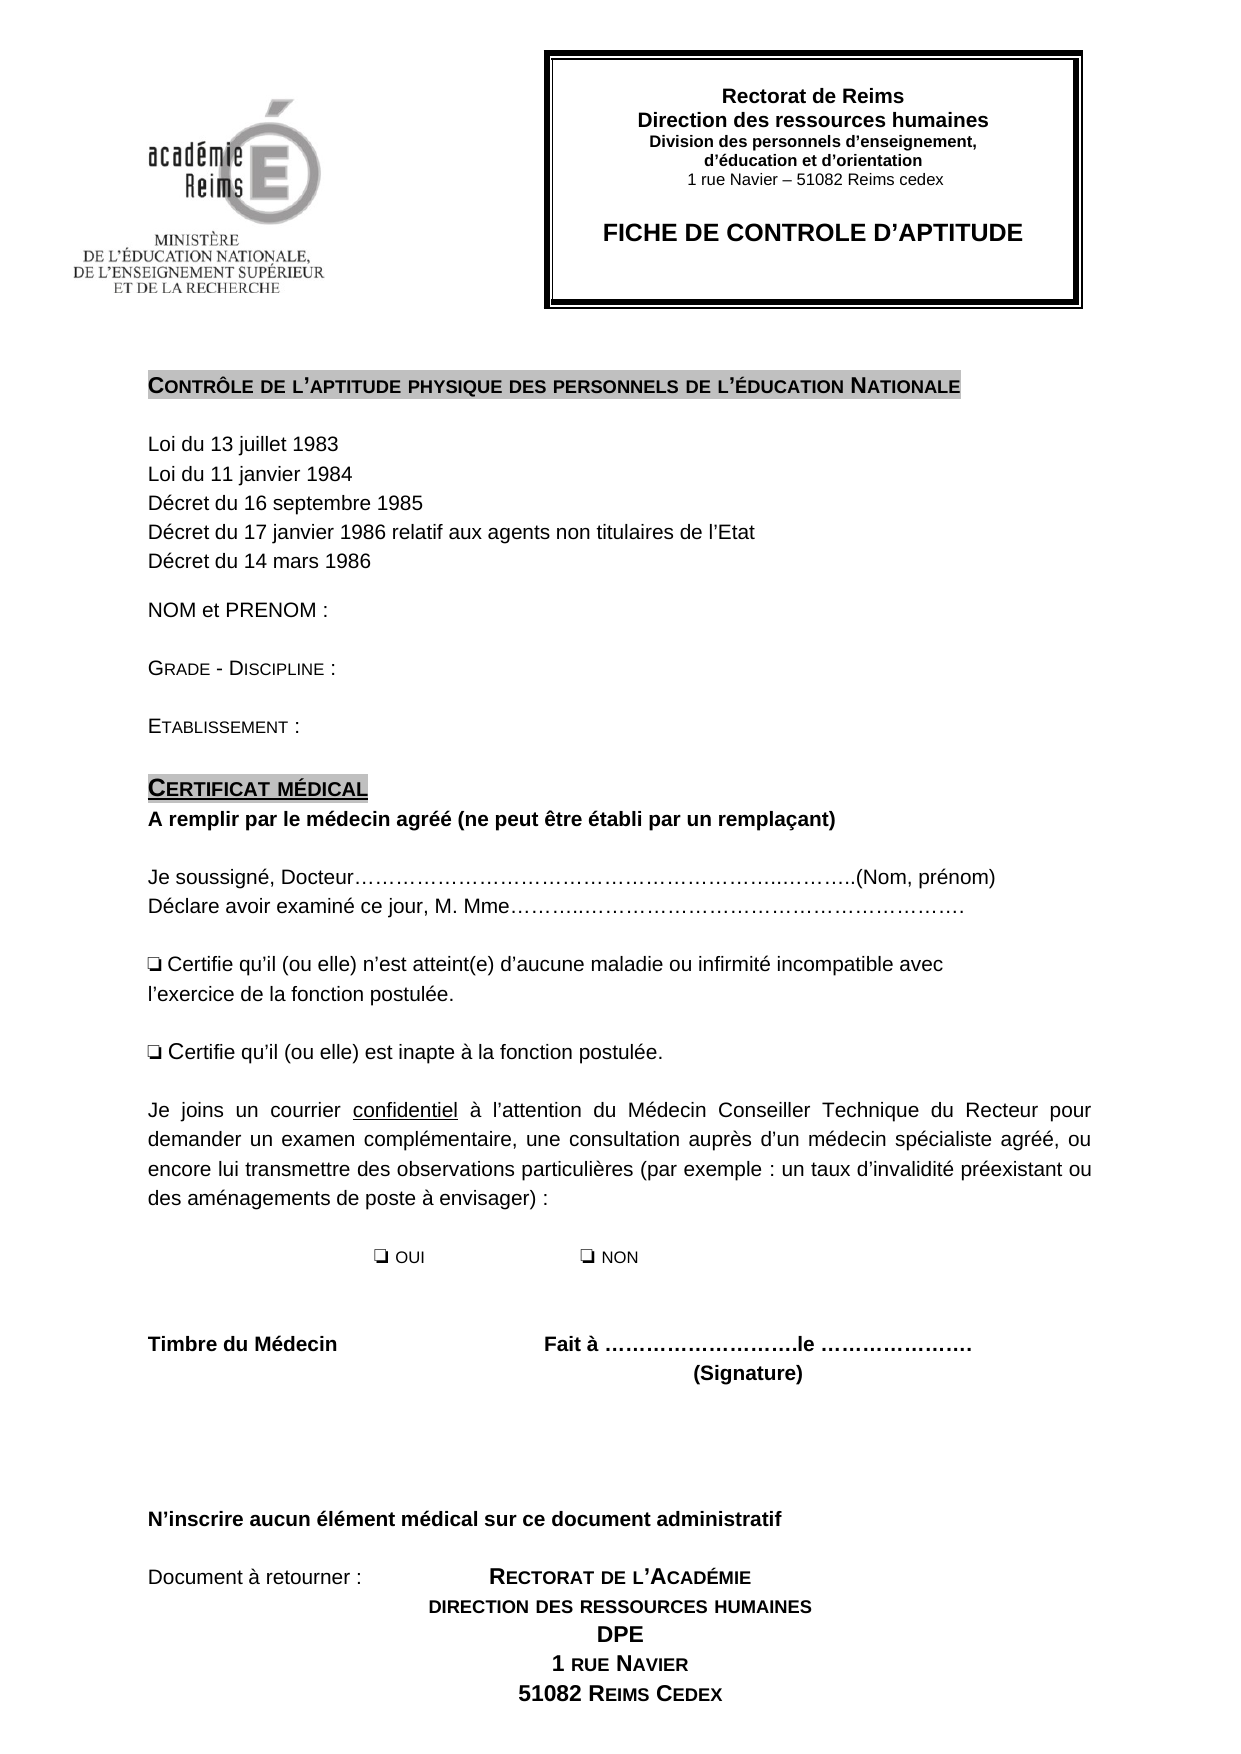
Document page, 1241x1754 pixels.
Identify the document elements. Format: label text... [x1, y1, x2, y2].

text Certifie qu’il (ou elle) est inapte à la fonction postulée. [148, 1036, 1093, 1065]
text Je soussigné, Docteur……………………………………………………..………..(Nom, prénom) [148, 861, 1093, 890]
text Certifie qu’il (ou elle) n’est atteint(e) d’aucune maladie ou infirmité incompatible avec [148, 948, 1093, 978]
text Certificat médical [148, 773, 1093, 803]
picture [73, 88, 330, 293]
text Déclare avoir examiné ce jour, M. Mme………..………………………………………………. [148, 890, 1093, 919]
text oui non [148, 1240, 1093, 1269]
text Je joins un courrier confidentiel à l’attention du Médecin Conseiller Technique du Recteur pour demander un examen complémentaire, une consultation auprès d’un médecin spécialiste agréé, ou encore lui transmettre des observations particulières (par exemple : un taux d’invalidité préexistant ou des aménagements de poste à envisager) : [148, 1094, 1093, 1211]
table_cell NOM et PRENOM : Grade - Discipline : Etablissement : [148, 594, 1240, 744]
text 51082 Reims Cedex [148, 1678, 1093, 1707]
table_header Contrôle de l’aptitude physique des personnels de l’éducation Nationale Loi du 13 juillet 1983 Loi du 11 janvier 1984 Décret du 16 septembre 1985 Décret du 17 janvier 1986 relatif aux agents non titulaires de l’Etat Décret du 14 mars 1986 [148, 370, 1240, 594]
text Document à retourner : Rectorat de l’Académie [148, 1561, 1093, 1590]
table_header Rectorat de Reims Direction des ressources humaines Division des personnels d’enseignement, d’éducation et d’orientation 1 rue Navier – 51082 Reims cedex FICHE DE CONTROLE D’APTITUDE [553, 60, 1073, 299]
text DPE [148, 1619, 1093, 1648]
text 1 rue Navier [148, 1648, 1093, 1678]
text (Signature) [148, 1357, 1093, 1386]
text l’exercice de la fonction postulée. [148, 978, 1093, 1007]
text direction des ressources humaines [148, 1590, 1093, 1619]
text Timbre du Médecin Fait à ……………………….le …………………. [148, 1328, 1093, 1357]
text N’inscrire aucun élément médical sur ce document administratif [148, 1503, 1093, 1532]
text A remplir par le médecin agréé (ne peut être établi par un remplaçant) [148, 803, 1093, 832]
